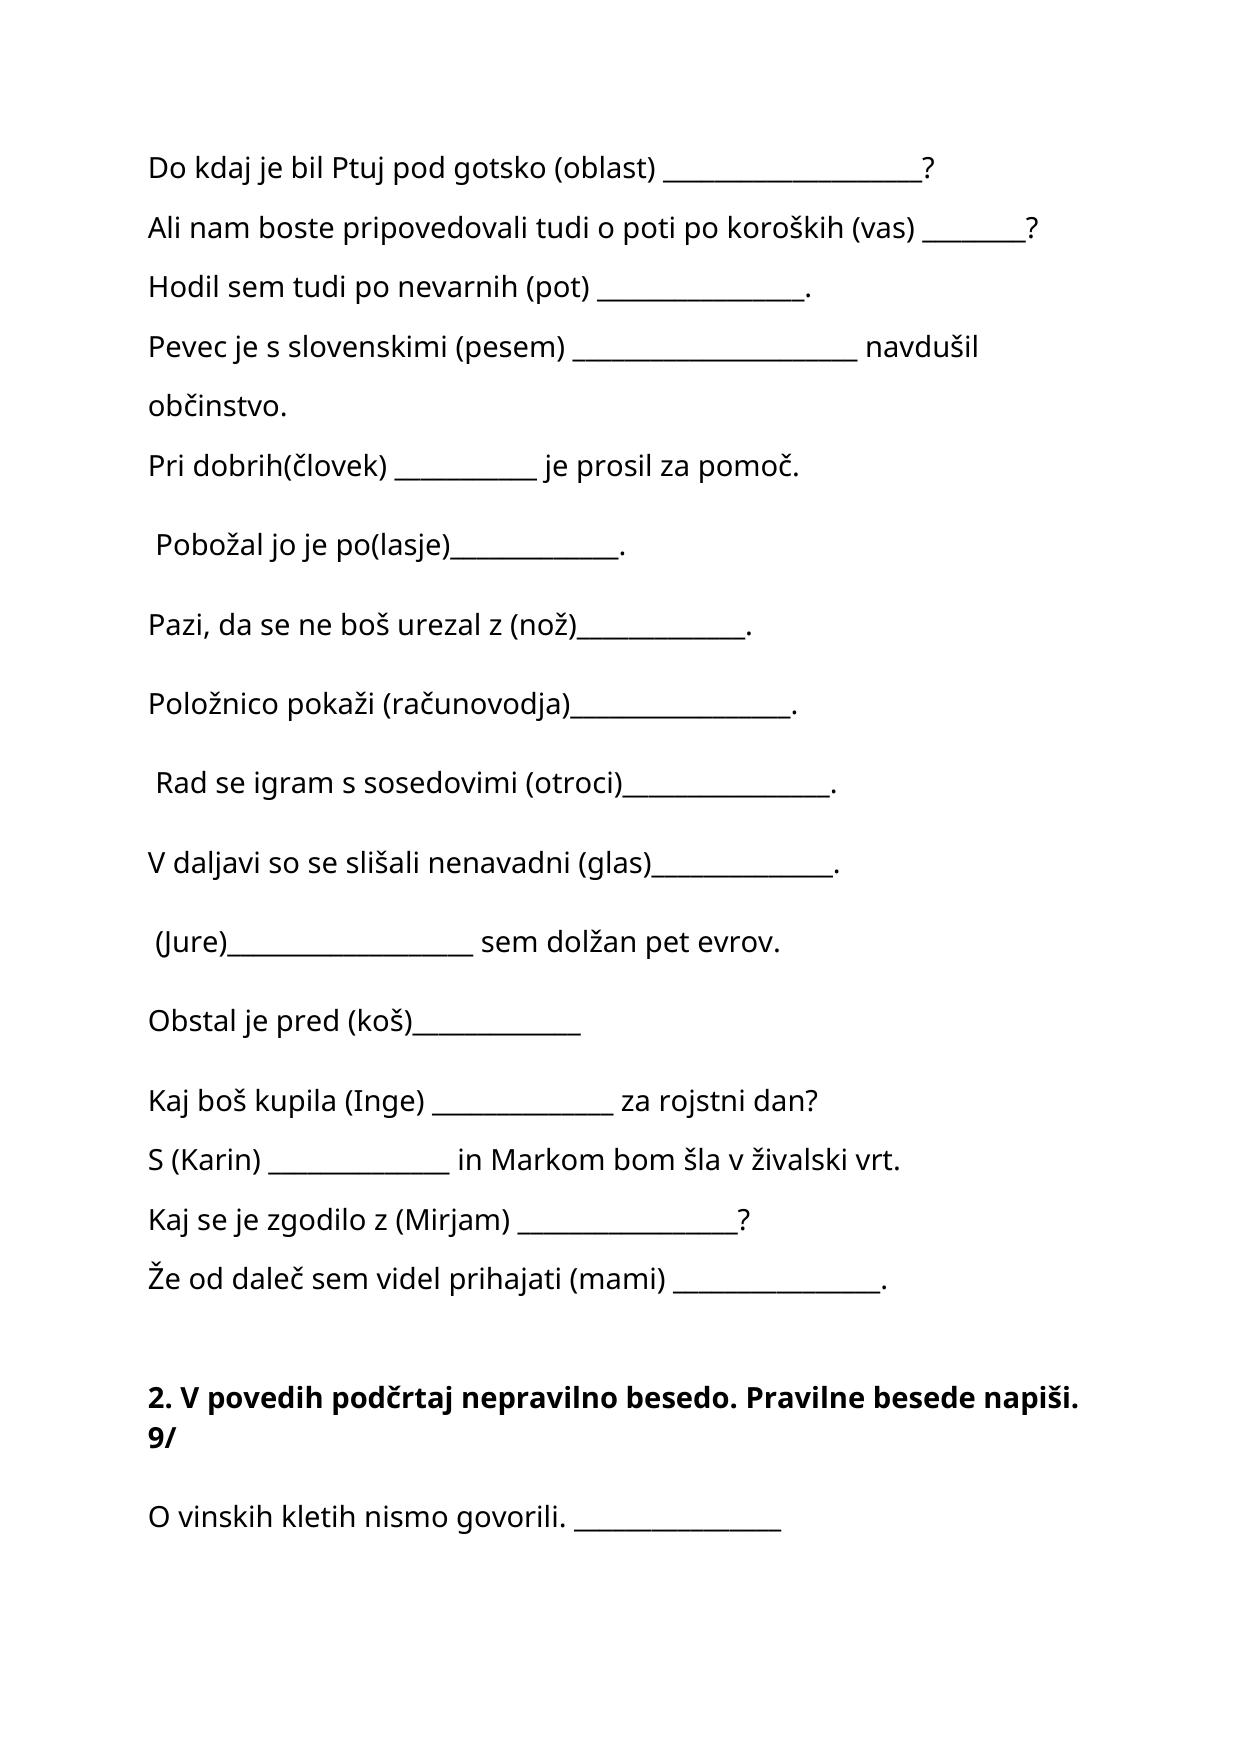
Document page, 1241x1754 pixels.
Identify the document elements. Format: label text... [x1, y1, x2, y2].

text Obstal je pred (koš)_____________ [148, 1001, 1093, 1040]
text Že od daleč sem videl prihajati (mami) ________________. [148, 1258, 1093, 1298]
text Kaj se je zgodilo z (Mirjam) _________________? [148, 1199, 1093, 1239]
text 2. V povedih podčrtaj nepravilno besedo. Pravilne besede napiši. 9/ [148, 1377, 1093, 1457]
text Kaj boš kupila (Inge) ______________ za rojstni dan? [148, 1080, 1093, 1120]
text V daljavi so se slišali nenavadni (glas)______________. [148, 842, 1093, 882]
text Rad se igram s sosedovimi (otroci)________________. [148, 762, 1093, 802]
text Pazi, da se ne boš urezal z (nož)_____________. [148, 604, 1093, 643]
text (Jure)___________________ sem dolžan pet evrov. [148, 921, 1093, 961]
text Pevec je s slovenskimi (pesem) ______________________ navdušil občinstvo. [148, 326, 1093, 425]
text Do kdaj je bil Ptuj pod gotsko (oblast) ____________________? [148, 148, 1093, 187]
text Pri dobrih(človek) ___________ je prosil za pomoč. [148, 445, 1093, 485]
text Položnico pokaži (računovodja)_________________. [148, 683, 1093, 723]
text Hodil sem tudi po nevarnih (pot) ________________. [148, 267, 1093, 306]
text Pobožal jo je po(lasje)_____________. [148, 524, 1093, 564]
text O vinskih kletih nismo govorili. ________________ [148, 1496, 1093, 1536]
text S (Karin) ______________ in Markom bom šla v živalski vrt. [148, 1139, 1093, 1179]
text Ali nam boste pripovedovali tudi o poti po koroških (vas) ________? [148, 207, 1093, 247]
